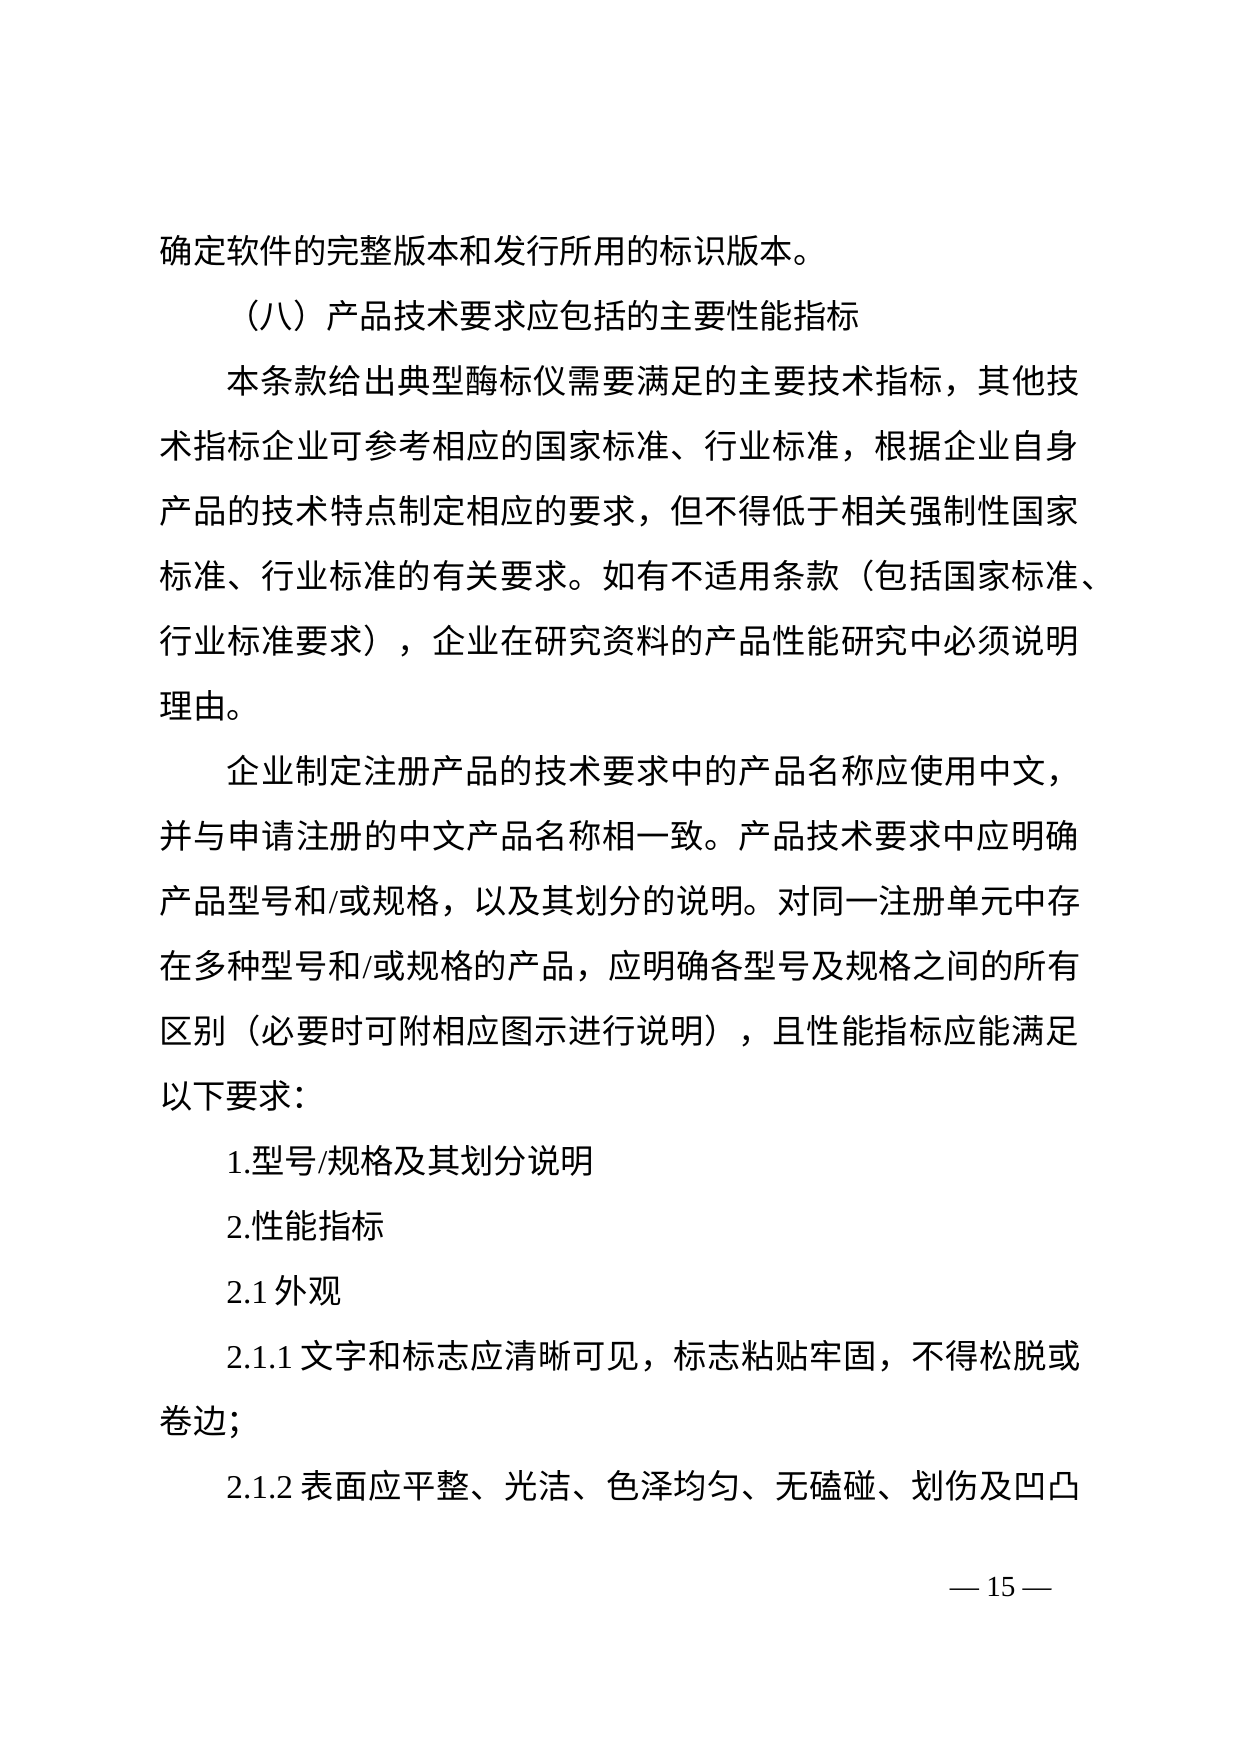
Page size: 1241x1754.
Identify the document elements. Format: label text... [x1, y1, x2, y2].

text 2.性能指标 [159, 1192, 1081, 1257]
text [159, 1452, 1081, 1517]
text 本条款给出典型酶标仪需要满足的主要技术指标，其他技术指标企业可参考相应的国家标准、行业标准，根据企业自身产品的技术特点制定相应的要求，但不得低于相关强制性国家标准、行业标准的有关要求。如有不适用条款（包括国家标准、行业标准要求），企业在研究资料的产品性能研究中必须说明理由。 [159, 347, 1081, 737]
text （八）产品技术要求应包括的主要性能指标 [159, 282, 1081, 347]
text 1.型号/规格及其划分说明 [159, 1127, 1081, 1192]
text 企业制定注册产品的技术要求中的产品名称应使用中文，并与申请注册的中文产品名称相一致。产品技术要求中应明确产品型号和/或规格，以及其划分的说明。对同一注册单元中存在多种型号和/或规格的产品，应明确各型号及规格之间的所有区别（必要时可附相应图示进行说明），且性能指标应能满足以下要求： [159, 737, 1081, 1127]
text 2.1外观 [159, 1257, 1081, 1322]
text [159, 217, 1081, 282]
text 2.1.1文字和标志应清晰可见，标志粘贴牢固，不得松脱或卷边； [159, 1322, 1081, 1452]
